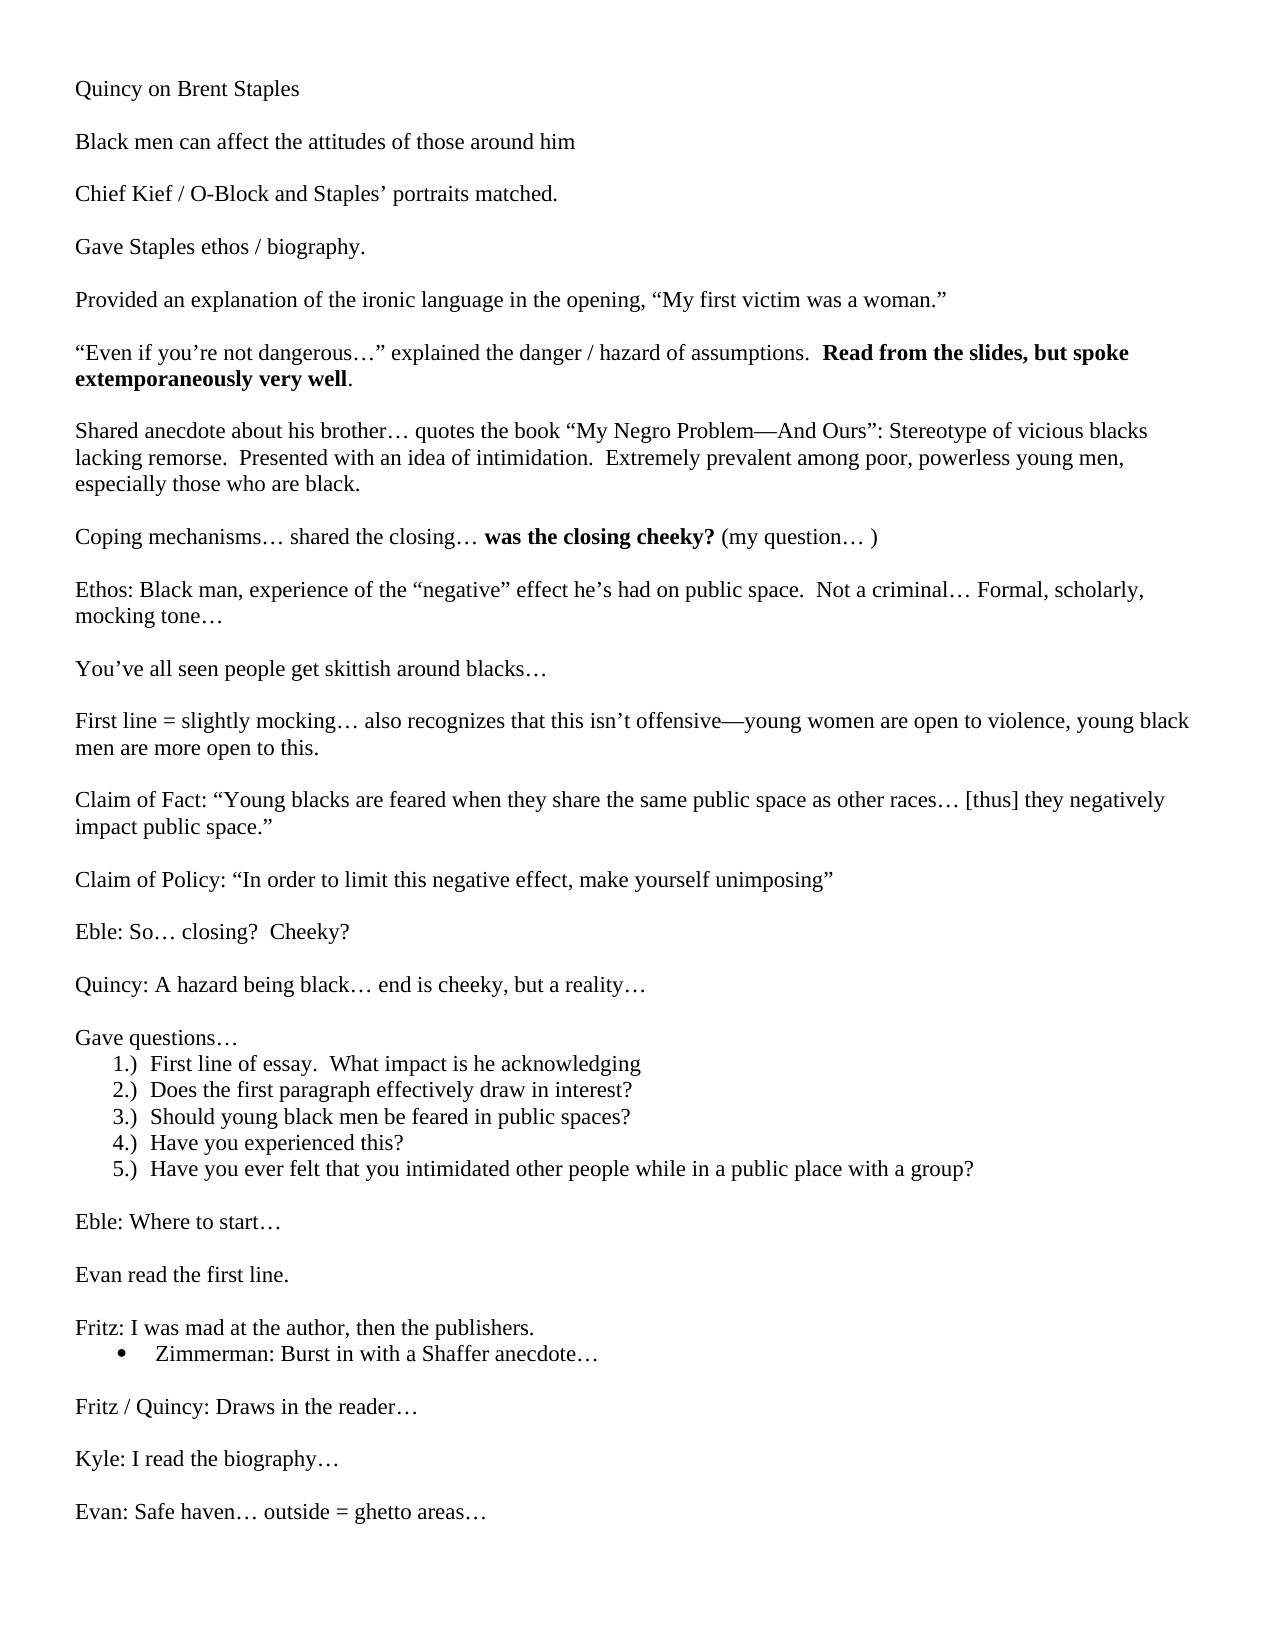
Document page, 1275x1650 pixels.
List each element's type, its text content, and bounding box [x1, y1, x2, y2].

list Does the first paragraph effectively draw in interest? [112, 1076, 1200, 1103]
text Claim of Policy: “In order to limit this negative effect, make yourself unimposing” [75, 866, 1200, 892]
text Quincy: A hazard being black… end is cheeky, but a reality… [75, 971, 1200, 997]
text Quincy on Brent Staples [75, 75, 1200, 101]
text First line = slightly mocking… also recognizes that this isn’t offensive—young women are open to violence, young black men are more open to this. [75, 707, 1200, 760]
text Ethos: Black man, experience of the “negative” effect he’s had on public space. Not a criminal… Formal, scholarly, mocking tone… [75, 576, 1200, 628]
text Evan read the first line. [75, 1261, 1200, 1287]
text Kyle: I read the biography… [75, 1445, 1200, 1472]
text Fritz: I was mad at the author, then the publishers. [75, 1314, 1200, 1340]
text Shared anecdote about his brother… quotes the book “My Negro Problem—And Ours”: Stereotype of vicious blacks lacking remorse. Presented with an idea of intimidation. Extremely prevalent among poor, powerless young men, especially those who are black. [75, 418, 1200, 497]
text Gave questions… [75, 1024, 1200, 1050]
list Have you experienced this? [112, 1129, 1200, 1156]
text Fritz / Quincy: Draws in the reader… [75, 1393, 1200, 1419]
list Have you ever felt that you intimidated other people while in a public place with a group? [112, 1156, 1200, 1182]
text Eble: So… closing? Cheeky? [75, 918, 1200, 945]
text Coping mechanisms… shared the closing… was the closing cheeky? (my question… ) [75, 523, 1200, 549]
text Claim of Fact: “Young blacks are feared when they share the same public space as other races… [thus] they negatively impact public space.” [75, 787, 1200, 839]
list Zimmerman: Burst in with a Shaffer anecdote… [118, 1340, 1200, 1366]
text Provided an explanation of the ironic language in the opening, “My first victim was a woman.” [75, 286, 1200, 312]
text Chief Kief / O-Block and Staples’ portraits matched. [75, 180, 1200, 207]
text You’ve all seen people get skittish around blacks… [75, 655, 1200, 681]
text Black men can affect the attitudes of those around him [75, 128, 1200, 154]
text Eble: Where to start… [75, 1208, 1200, 1234]
text “Even if you’re not dangerous…” explained the danger / hazard of assumptions. Read from the slides, but spoke extemporaneously very well. [75, 338, 1200, 391]
text Gave Staples ethos / biography. [75, 233, 1200, 259]
list Should young black men be feared in public spaces? [112, 1103, 1200, 1129]
text Evan: Safe haven… outside = ghetto areas… [75, 1498, 1200, 1524]
list First line of essay. What impact is he acknowledging [112, 1050, 1200, 1076]
